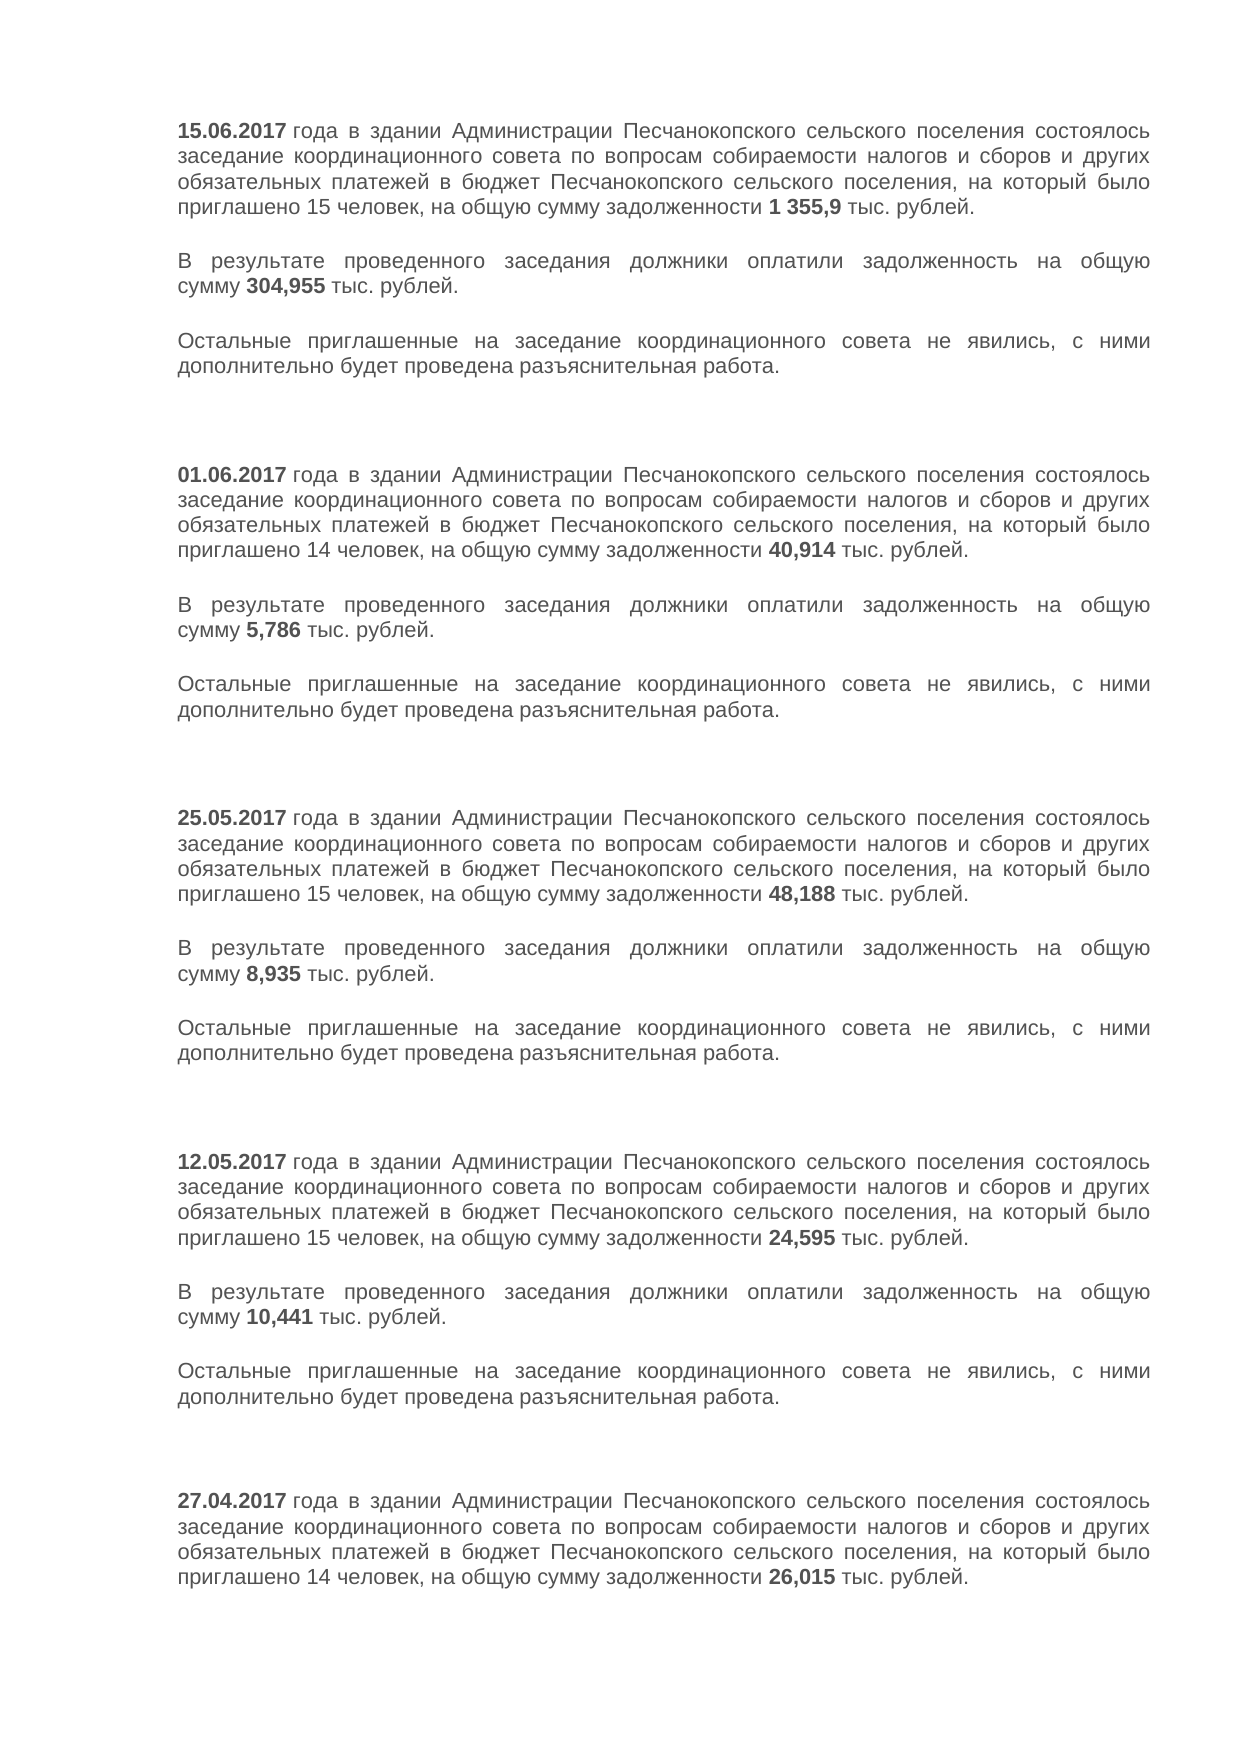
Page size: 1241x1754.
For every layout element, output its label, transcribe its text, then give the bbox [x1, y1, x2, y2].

text В результате проведенного заседания должники оплатили задолженность на общую сумму 10,441 тыс. рублей. [177, 1279, 1152, 1329]
text 27.04.2017 года в здании Администрации Песчанокопского сельского поселения состоялось заседание координационного совета по вопросам собираемости налогов и сборов и других обязательных платежей в бюджет Песчанокопского сельского поселения, на который было приглашено 14 человек, на общую сумму задолженности 26,015 тыс. рублей. [177, 1488, 1152, 1589]
text В результате проведенного заседания должники оплатили задолженность на общую сумму 5,786 тыс. рублей. [177, 592, 1152, 642]
text Остальные приглашенные на заседание координационного совета не явились, с ними дополнительно будет проведена разъяснительная работа. [177, 1358, 1152, 1409]
text 12.05.2017 года в здании Администрации Песчанокопского сельского поселения состоялось заседание координационного совета по вопросам собираемости налогов и сборов и других обязательных платежей в бюджет Песчанокопского сельского поселения, на который было приглашено 15 человек, на общую сумму задолженности 24,595 тыс. рублей. [177, 1149, 1152, 1249]
text Остальные приглашенные на заседание координационного совета не явились, с ними дополнительно будет проведена разъяснительная работа. [177, 671, 1152, 722]
text В результате проведенного заседания должники оплатили задолженность на общую сумму 8,935 тыс. рублей. [177, 935, 1152, 986]
text 01.06.2017 года в здании Администрации Песчанокопского сельского поселения состоялось заседание координационного совета по вопросам собираемости налогов и сборов и других обязательных платежей в бюджет Песчанокопского сельского поселения, на который было приглашено 14 человек, на общую сумму задолженности 40,914 тыс. рублей. [177, 462, 1152, 562]
text Остальные приглашенные на заседание координационного совета не явились, с ними дополнительно будет проведена разъяснительная работа. [177, 1015, 1152, 1065]
text Остальные приглашенные на заседание координационного совета не явились, с ними дополнительно будет проведена разъяснительная работа. [177, 328, 1152, 378]
text В результате проведенного заседания должники оплатили задолженность на общую сумму 304,955 тыс. рублей. [177, 248, 1152, 298]
text 25.05.2017 года в здании Администрации Песчанокопского сельского поселения состоялось заседание координационного совета по вопросам собираемости налогов и сборов и других обязательных платежей в бюджет Песчанокопского сельского поселения, на который было приглашено 15 человек, на общую сумму задолженности 48,188 тыс. рублей. [177, 805, 1152, 906]
text 15.06.2017 года в здании Администрации Песчанокопского сельского поселения состоялось заседание координационного совета по вопросам собираемости налогов и сборов и других обязательных платежей в бюджет Песчанокопского сельского поселения, на который было приглашено 15 человек, на общую сумму задолженности 1 355,9 тыс. рублей. [177, 118, 1152, 219]
